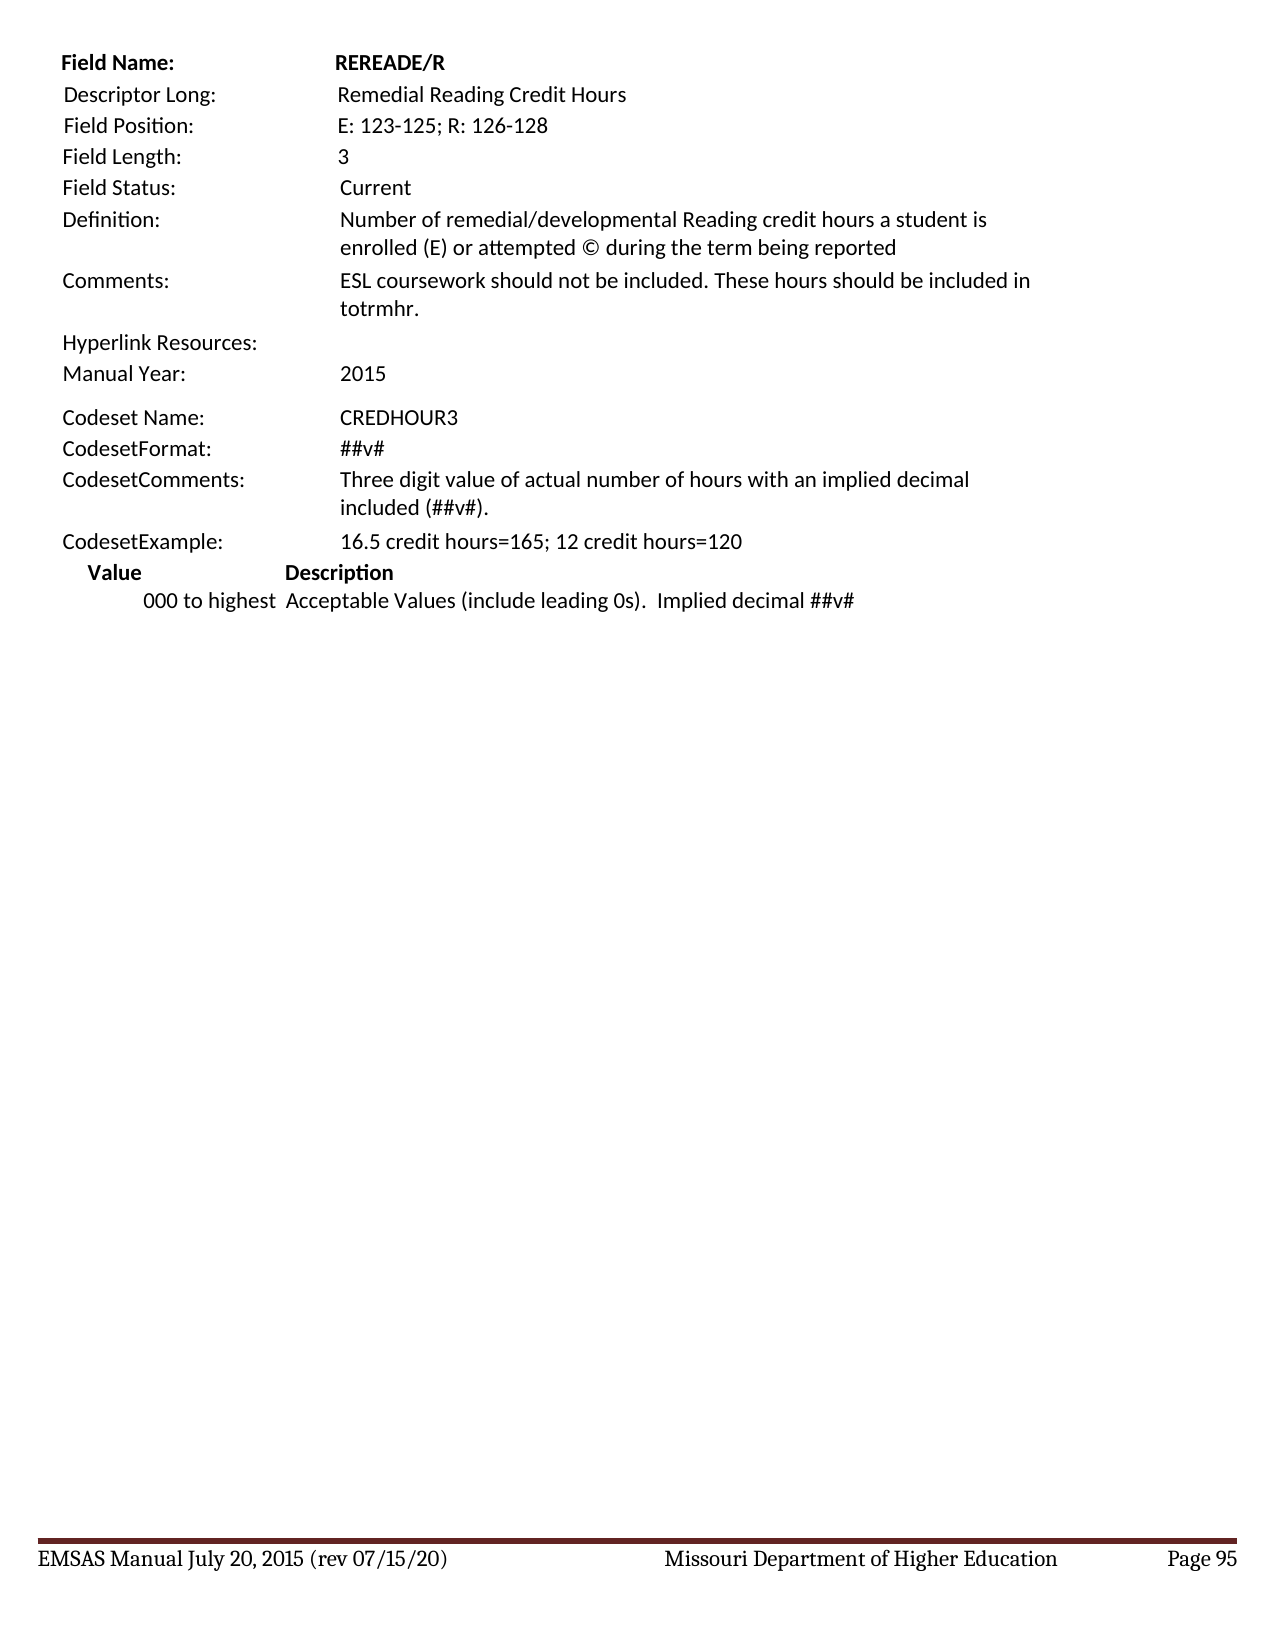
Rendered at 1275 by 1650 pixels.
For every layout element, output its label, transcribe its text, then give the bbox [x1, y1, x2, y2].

text CodesetFormat: ##v# [37, 434, 1237, 462]
text Field Name: REREADE/R [37, 48, 1237, 77]
text CodesetExample: 16.5 credit hours=165; 12 credit hours=120 [37, 527, 1237, 555]
text 000 to highest Acceptable Values (include leading 0s). Implied decimal ##v# [37, 586, 1237, 614]
text included (##v#). [37, 493, 1237, 521]
text enrolled (E) or attempted © during the term being reported [37, 233, 1237, 261]
text Manual Year: 2015 [37, 359, 1237, 387]
text Field Position: E: 123-125; R: 126-128 [37, 111, 1237, 139]
text CodesetComments: Three digit value of actual number of hours with an implied decimal [37, 465, 1237, 493]
text Hyperlink Resources: [37, 328, 1237, 356]
text Descriptor Long: Remedial Reading Credit Hours [37, 80, 1237, 108]
text Value Description [37, 558, 1237, 586]
text Field Length: 3 [37, 142, 1237, 170]
text Comments: ESL coursework should not be included. These hours should be included in [37, 266, 1237, 294]
text Codeset Name: CREDHOUR3 [37, 403, 1237, 431]
text totrmhr. [37, 294, 1237, 322]
text Definition: Number of remedial/developmental Reading credit hours a student is [37, 205, 1237, 233]
text Field Status: Current [37, 173, 1237, 202]
